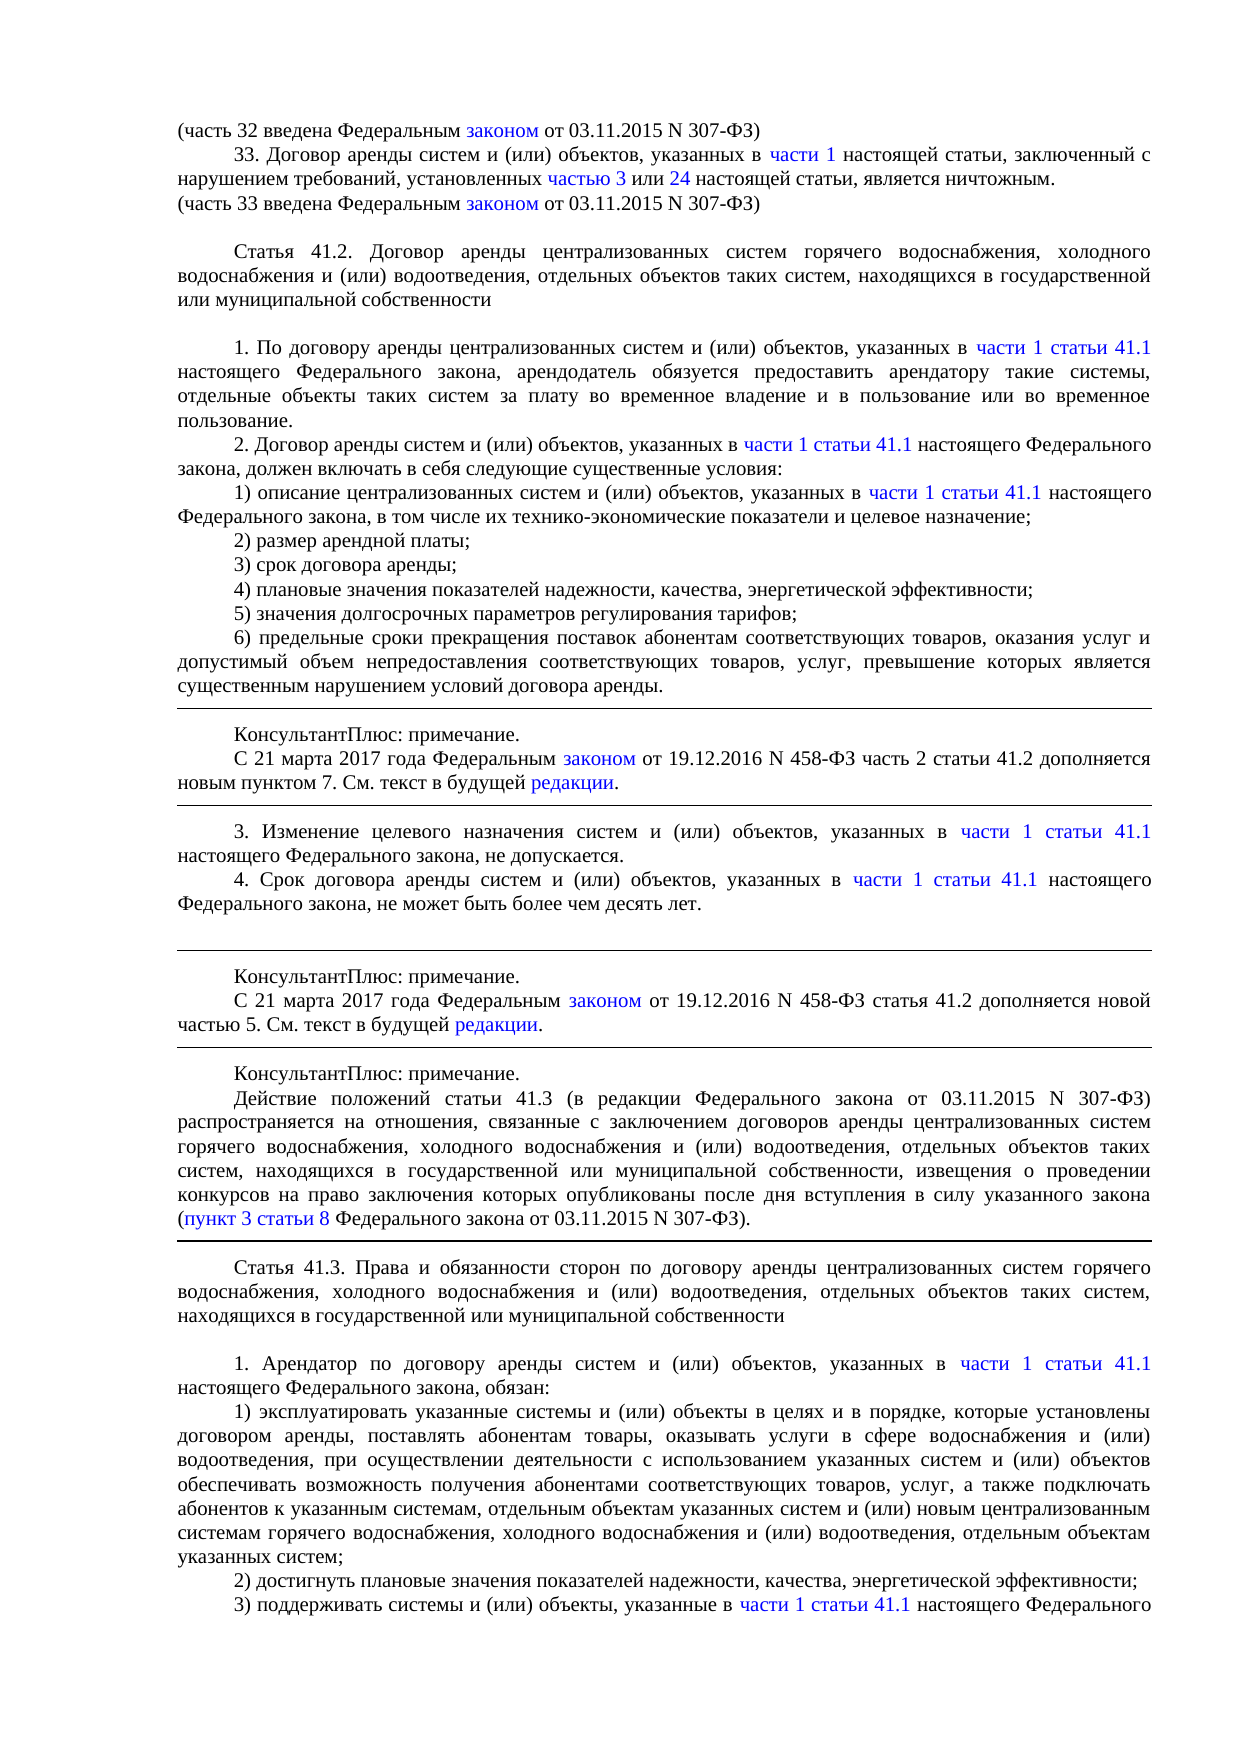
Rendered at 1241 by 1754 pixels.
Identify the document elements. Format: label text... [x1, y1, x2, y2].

text С 21 марта 2017 года Федеральным законом от 19.12.2016 N 458-ФЗ статья 41.2 дополняется новой частью 5. См. текст в будущей редакции. [177, 988, 1152, 1036]
text 1. Арендатор по договору аренды систем и (или) объектов, указанных в части 1 статьи 41.1 настоящего Федерального закона, обязан: [177, 1351, 1152, 1399]
text КонсультантПлюс: примечание. [177, 964, 1152, 988]
text (часть 33 введена Федеральным законом от 03.11.2015 N 307-ФЗ) [177, 191, 1152, 214]
text 1) эксплуатировать указанные системы и (или) объекты в целях и в порядке, которые установлены договором аренды, поставлять абонентам товары, оказывать услуги в сфере водоснабжения и (или) водоотведения, при осуществлении деятельности с использованием указанных систем и (или) объектов обеспечивать возможность получения абонентами соответствующих товаров, услуг, а также подключать абонентов к указанным системам, отдельным объектам указанных систем и (или) новым централизованным системам горячего водоснабжения, холодного водоснабжения и (или) водоотведения, отдельным объектам указанных систем; [177, 1399, 1152, 1568]
text 1. По договору аренды централизованных систем и (или) объектов, указанных в части 1 статьи 41.1 настоящего Федерального закона, арендодатель обязуется предоставить арендатору такие системы, отдельные объекты таких систем за плату во временное владение и в пользование или во временное пользование. [177, 335, 1152, 432]
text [177, 1592, 1152, 1616]
text Действие положений статьи 41.3 (в редакции Федерального закона от 03.11.2015 N 307-ФЗ) распространяется на отношения, связанные с заключением договоров аренды централизованных систем горячего водоснабжения, холодного водоснабжения и (или) водоотведения, отдельных объектов таких систем, находящихся в государственной или муниципальной собственности, извещения о проведении конкурсов на право заключения которых опубликованы после дня вступления в силу указанного закона (пункт 3 статьи 8 Федерального закона от 03.11.2015 N 307-ФЗ). [177, 1085, 1152, 1230]
text 2) достигнуть плановые значения показателей надежности, качества, энергетической эффективности; [177, 1568, 1152, 1592]
text 3) срок договора аренды; [177, 552, 1152, 576]
text 2. Договор аренды систем и (или) объектов, указанных в части 1 статьи 41.1 настоящего Федерального закона, должен включать в себя следующие существенные условия: [177, 432, 1152, 480]
text КонсультантПлюс: примечание. [177, 722, 1152, 746]
text 6) предельные сроки прекращения поставок абонентам соответствующих товаров, оказания услуг и допустимый объем непредоставления соответствующих товаров, услуг, превышение которых является существенным нарушением условий договора аренды. [177, 625, 1152, 697]
text Статья 41.2. Договор аренды централизованных систем горячего водоснабжения, холодного водоснабжения и (или) водоотведения, отдельных объектов таких систем, находящихся в государственной или муниципальной собственности [177, 239, 1152, 311]
text 1) описание централизованных систем и (или) объектов, указанных в части 1 статьи 41.1 настоящего Федерального закона, в том числе их технико-экономические показатели и целевое назначение; [177, 480, 1152, 528]
text 3. Изменение целевого назначения систем и (или) объектов, указанных в части 1 статьи 41.1 настоящего Федерального закона, не допускается. [177, 819, 1152, 867]
text 2) размер арендной платы; [177, 528, 1152, 552]
text (часть 32 введена Федеральным законом от 03.11.2015 N 307-ФЗ) [177, 118, 1152, 142]
text КонсультантПлюс: примечание. [177, 1061, 1152, 1085]
text С 21 марта 2017 года Федеральным законом от 19.12.2016 N 458-ФЗ часть 2 статьи 41.2 дополняется новым пунктом 7. См. текст в будущей редакции. [177, 746, 1152, 794]
text 4. Срок договора аренды систем и (или) объектов, указанных в части 1 статьи 41.1 настоящего Федерального закона, не может быть более чем десять лет. [177, 867, 1152, 915]
text 4) плановые значения показателей надежности, качества, энергетической эффективности; [177, 576, 1152, 601]
text 5) значения долгосрочных параметров регулирования тарифов; [177, 601, 1152, 625]
text 33. Договор аренды систем и (или) объектов, указанных в части 1 настоящей статьи, заключенный с нарушением требований, установленных частью 3 или 24 настоящей статьи, является ничтожным. [177, 142, 1152, 190]
text Статья 41.3. Права и обязанности сторон по договору аренды централизованных систем горячего водоснабжения, холодного водоснабжения и (или) водоотведения, отдельных объектов таких систем, находящихся в государственной или муниципальной собственности [177, 1254, 1152, 1327]
